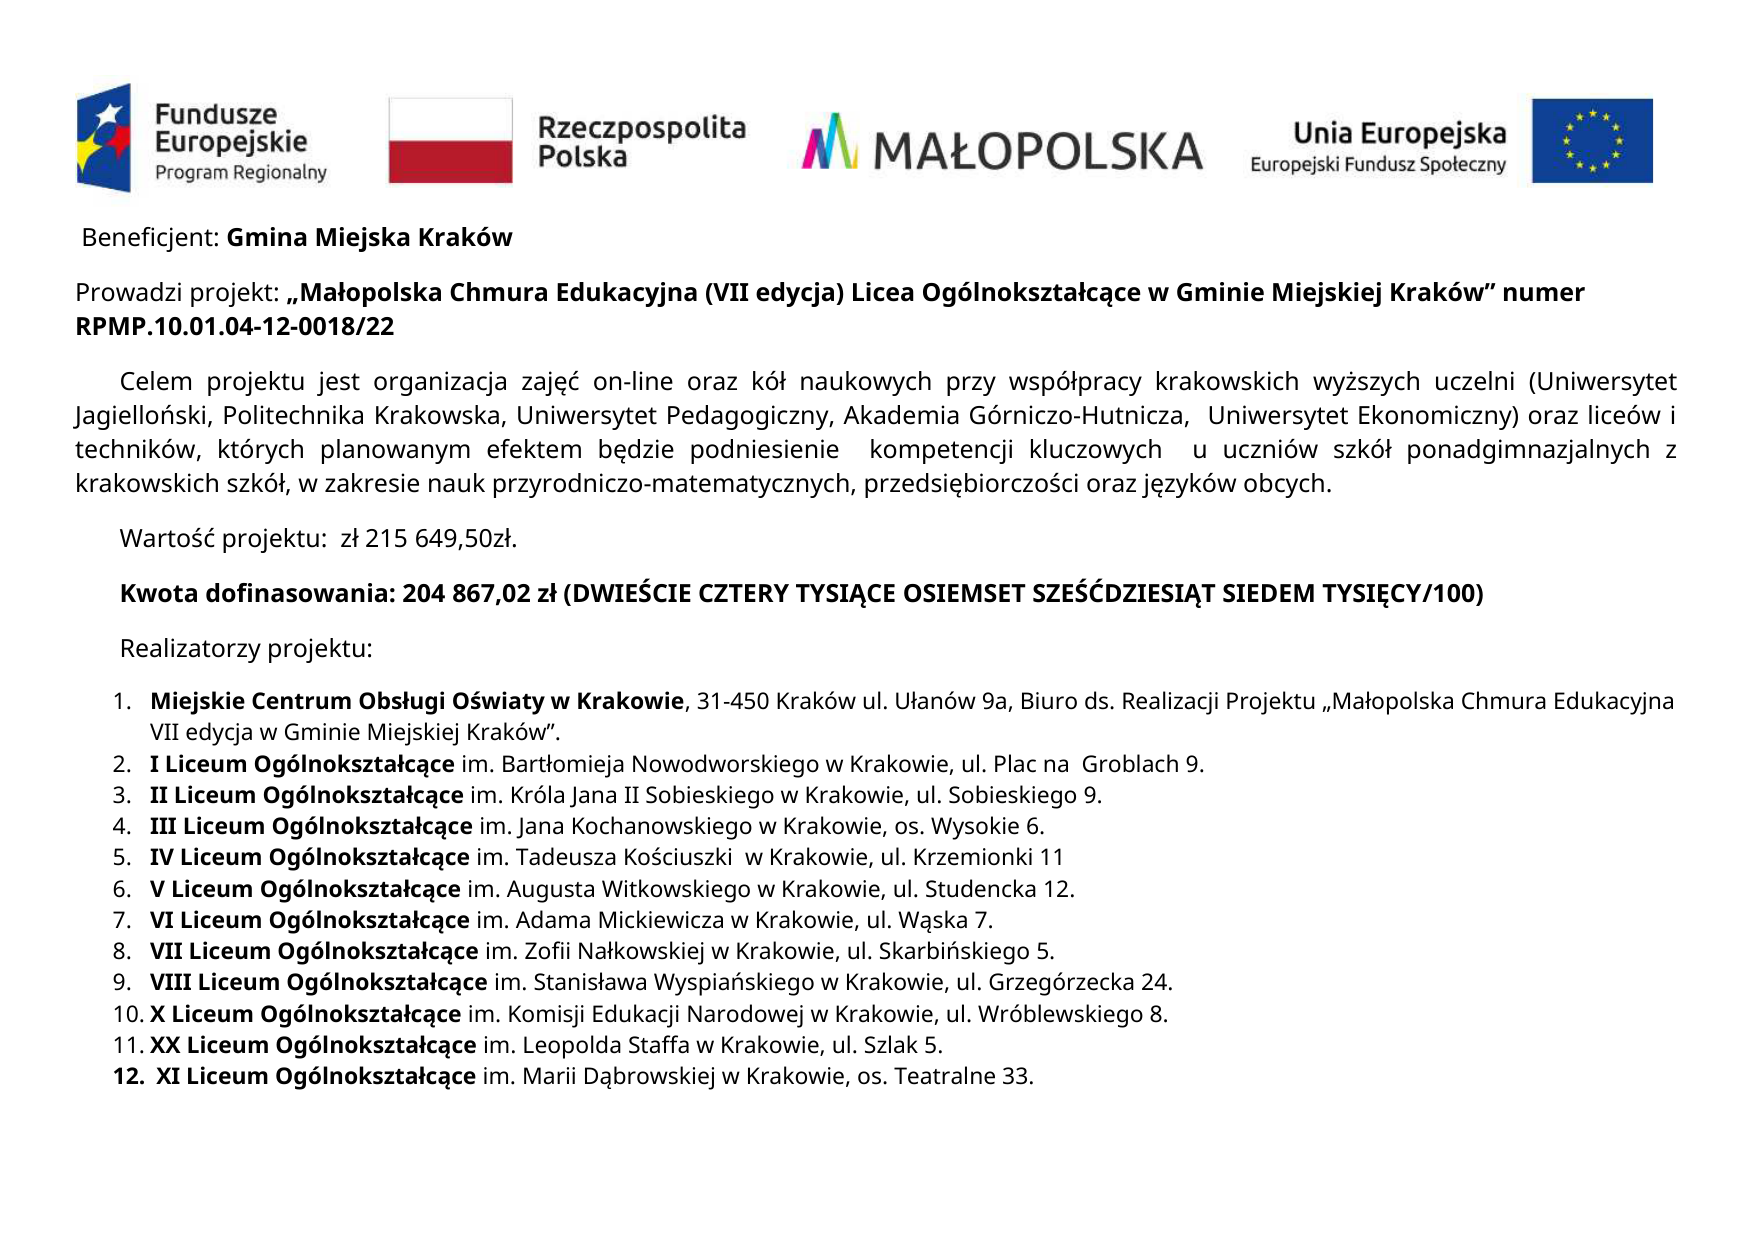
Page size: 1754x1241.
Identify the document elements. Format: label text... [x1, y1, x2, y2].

text Kwota dofinasowania: 204 867,02 zł (DWIEŚCIE CZTERY TYSIĄCE OSIEMSET SZEŚĆDZIESIĄT SIEDEM TYSIĘCY/100) [75, 575, 1679, 609]
list I Liceum Ogólnokształcące im. Bartłomieja Nowodworskiego w Krakowie, ul. Plac na Groblach 9. [112, 748, 1679, 779]
list Miejskie Centrum Obsługi Oświaty w Krakowie, 31-450 Kraków ul. Ułanów 9a, Biuro ds. Realizacji Projektu „Małopolska Chmura Edukacyjna VII edycja w Gminie Miejskiej Kraków”. [112, 685, 1679, 748]
list VIII Liceum Ogólnokształcące im. Stanisława Wyspiańskiego w Krakowie, ul. Grzegórzecka 24. [112, 966, 1679, 998]
text Prowadzi projekt: „Małopolska Chmura Edukacyjna (VII edycja) Licea Ogólnokształcące w Gminie Miejskiej Kraków” numer RPMP.10.01.04-12-0018/22 [75, 274, 1679, 342]
text Wartość projektu: zł 215 649,50zł. [75, 520, 1679, 554]
list VI Liceum Ogólnokształcące im. Adama Mickiewicza w Krakowie, ul. Wąska 7. [112, 904, 1679, 935]
list XI Liceum Ogólnokształcące im. Marii Dąbrowskiej w Krakowie, os. Teatralne 33. [112, 1060, 1679, 1091]
list XX Liceum Ogólnokształcące im. Leopolda Staffa w Krakowie, ul. Szlak 5. [112, 1029, 1679, 1060]
list VII Liceum Ogólnokształcące im. Zofii Nałkowskiej w Krakowie, ul. Skarbińskiego 5. [112, 935, 1679, 966]
list IV Liceum Ogólnokształcące im. Tadeusza Kościuszki w Krakowie, ul. Krzemionki 11 [112, 841, 1679, 873]
text Celem projektu jest organizacja zajęć on-line oraz kół naukowych przy współpracy krakowskich wyższych uczelni (Uniwersytet Jagielloński, Politechnika Krakowska, Uniwersytet Pedagogiczny, Akademia Górniczo-Hutnicza, Uniwersytet Ekonomiczny) oraz liceów i techników, których planowanym efektem będzie podniesienie kompetencji kluczowych u uczniów szkół ponadgimnazjalnych z krakowskich szkół, w zakresie nauk przyrodniczo-matematycznych, przedsiębiorczości oraz języków obcych. [75, 363, 1679, 499]
text Realizatorzy projektu: [75, 630, 1679, 664]
list III Liceum Ogólnokształcące im. Jana Kochanowskiego w Krakowie, os. Wysokie 6. [112, 810, 1679, 841]
list X Liceum Ogólnokształcące im. Komisji Edukacji Narodowej w Krakowie, ul. Wróblewskiego 8. [112, 998, 1679, 1029]
text Beneficjent: Gmina Miejska Kraków [75, 219, 1679, 253]
list II Liceum Ogólnokształcące im. Króla Jana II Sobieskiego w Krakowie, ul. Sobieskiego 9. [112, 779, 1679, 810]
list V Liceum Ogólnokształcące im. Augusta Witkowskiego w Krakowie, ul. Studencka 12. [112, 873, 1679, 904]
